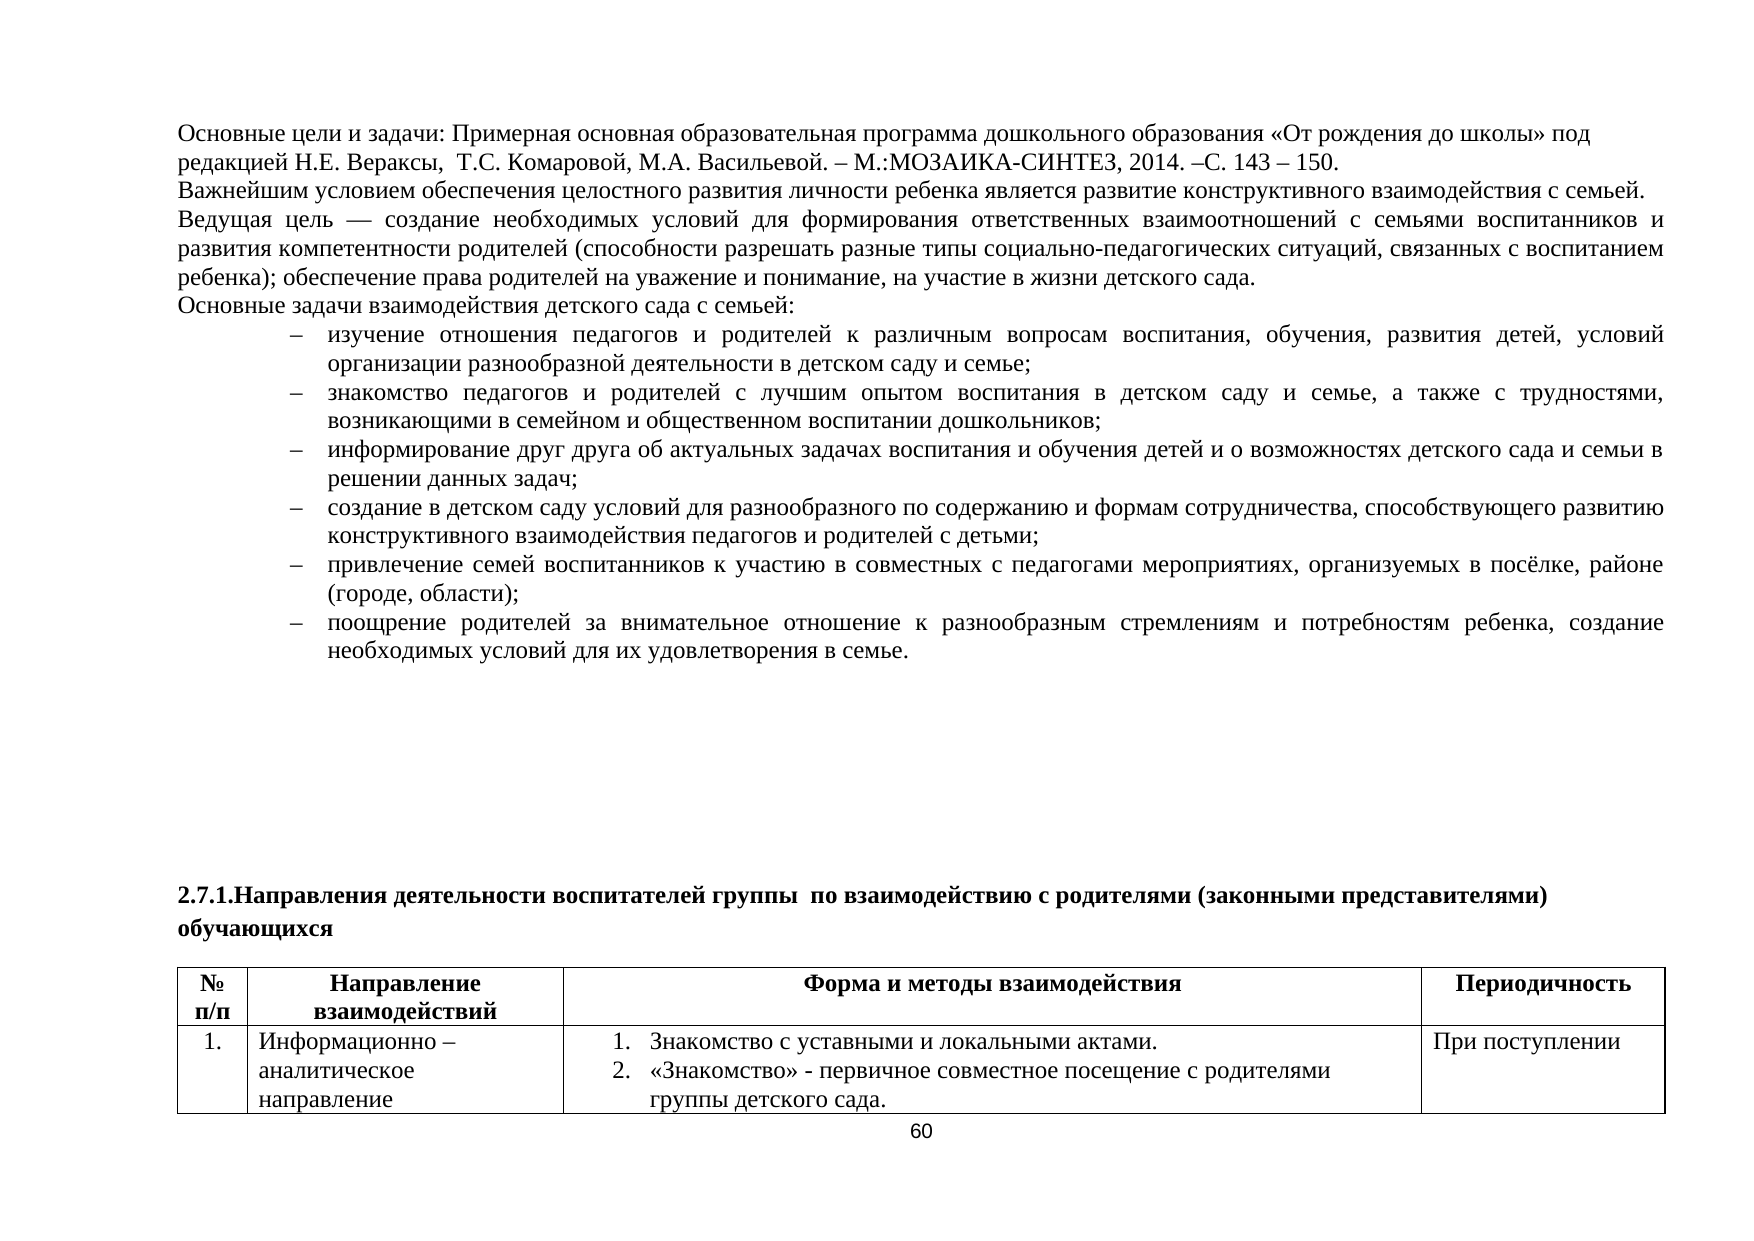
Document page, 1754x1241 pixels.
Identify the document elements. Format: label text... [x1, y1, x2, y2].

table_cell При поступлении [1422, 1026, 1664, 1112]
text Ведущая цель — создание необходимых условий для формирования ответственных взаимоотношений с семьями воспитанников и развития компетентности родителей (способности разрешать разные типы социальнo-педагогических ситуаций, связанных с воспитанием ребенка); обеспечение права родителей на уважение и понимание, на участие в жизни детского сада. [177, 204, 1665, 291]
text 2.7.1.Направления деятельности воспитателей группы по взаимодействию с родителями (законными представителями) обучающихся [177, 880, 1665, 942]
list знакомство педагогов и родителей с лучшим опытом воспитания в детском саду и семье, а также с трудностями, возникающими в семейном и общественном воспитании дошкольников; [290, 377, 1665, 434]
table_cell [248, 1026, 563, 1112]
text Основные цели и задачи: Примерная основная образовательная программа дошкольного образования «От рождения до школы» под редакцией Н.Е. Вераксы, Т.С. Комаровой, М.А. Васильевой. – М.:МОЗАИКА-СИНТЕЗ, 2014. –С. 143 – 150. [177, 118, 1665, 176]
text Важнейшим условием обеспечения целостного развития личности ребенка является развитие конструктивного взаимодействия с семьей. [177, 176, 1665, 204]
table_header № п/п [178, 968, 247, 1025]
table_header Периодичность [1422, 968, 1664, 1025]
table_cell Знакомство с уставными и локальными актами. «Знакомство» - первичное совместное посещение с родителями группы детского сада. [564, 1026, 1421, 1112]
table_header Направление взаимодействий [248, 968, 563, 1025]
table_header Форма и методы взаимодействия [564, 968, 1421, 1025]
list создание в детском саду условий для разнообразного по содержанию и формам сотрудничества, способствующего развитию конструктивного взаимодействия педагогов и родителей с детьми; [290, 492, 1665, 549]
text Основные задачи взаимодействия детского сада с семьей: [177, 291, 1665, 319]
list изучение отношения педагогов и родителей к различным вопросам воспитания, обучения, развития детей, условий организации разнообразной деятельности в детском саду и семье; [290, 319, 1665, 377]
table_cell 1. [178, 1026, 247, 1112]
list привлечение семей воспитанников к участию в совместных с педагогами мероприятиях, организуемых в посёлке, районе (городе, области); [290, 549, 1665, 607]
list поощрение родителей за внимательное отношение к разнообразным стремлениям и потребностям ребенка, создание необходимых условий для их удовлетворения в семье. [290, 607, 1665, 664]
list информирование друг друга об актуальных задачах воспитания и обучения детей и о возможностях детского сада и семьи в решении данных задач; [290, 434, 1665, 492]
